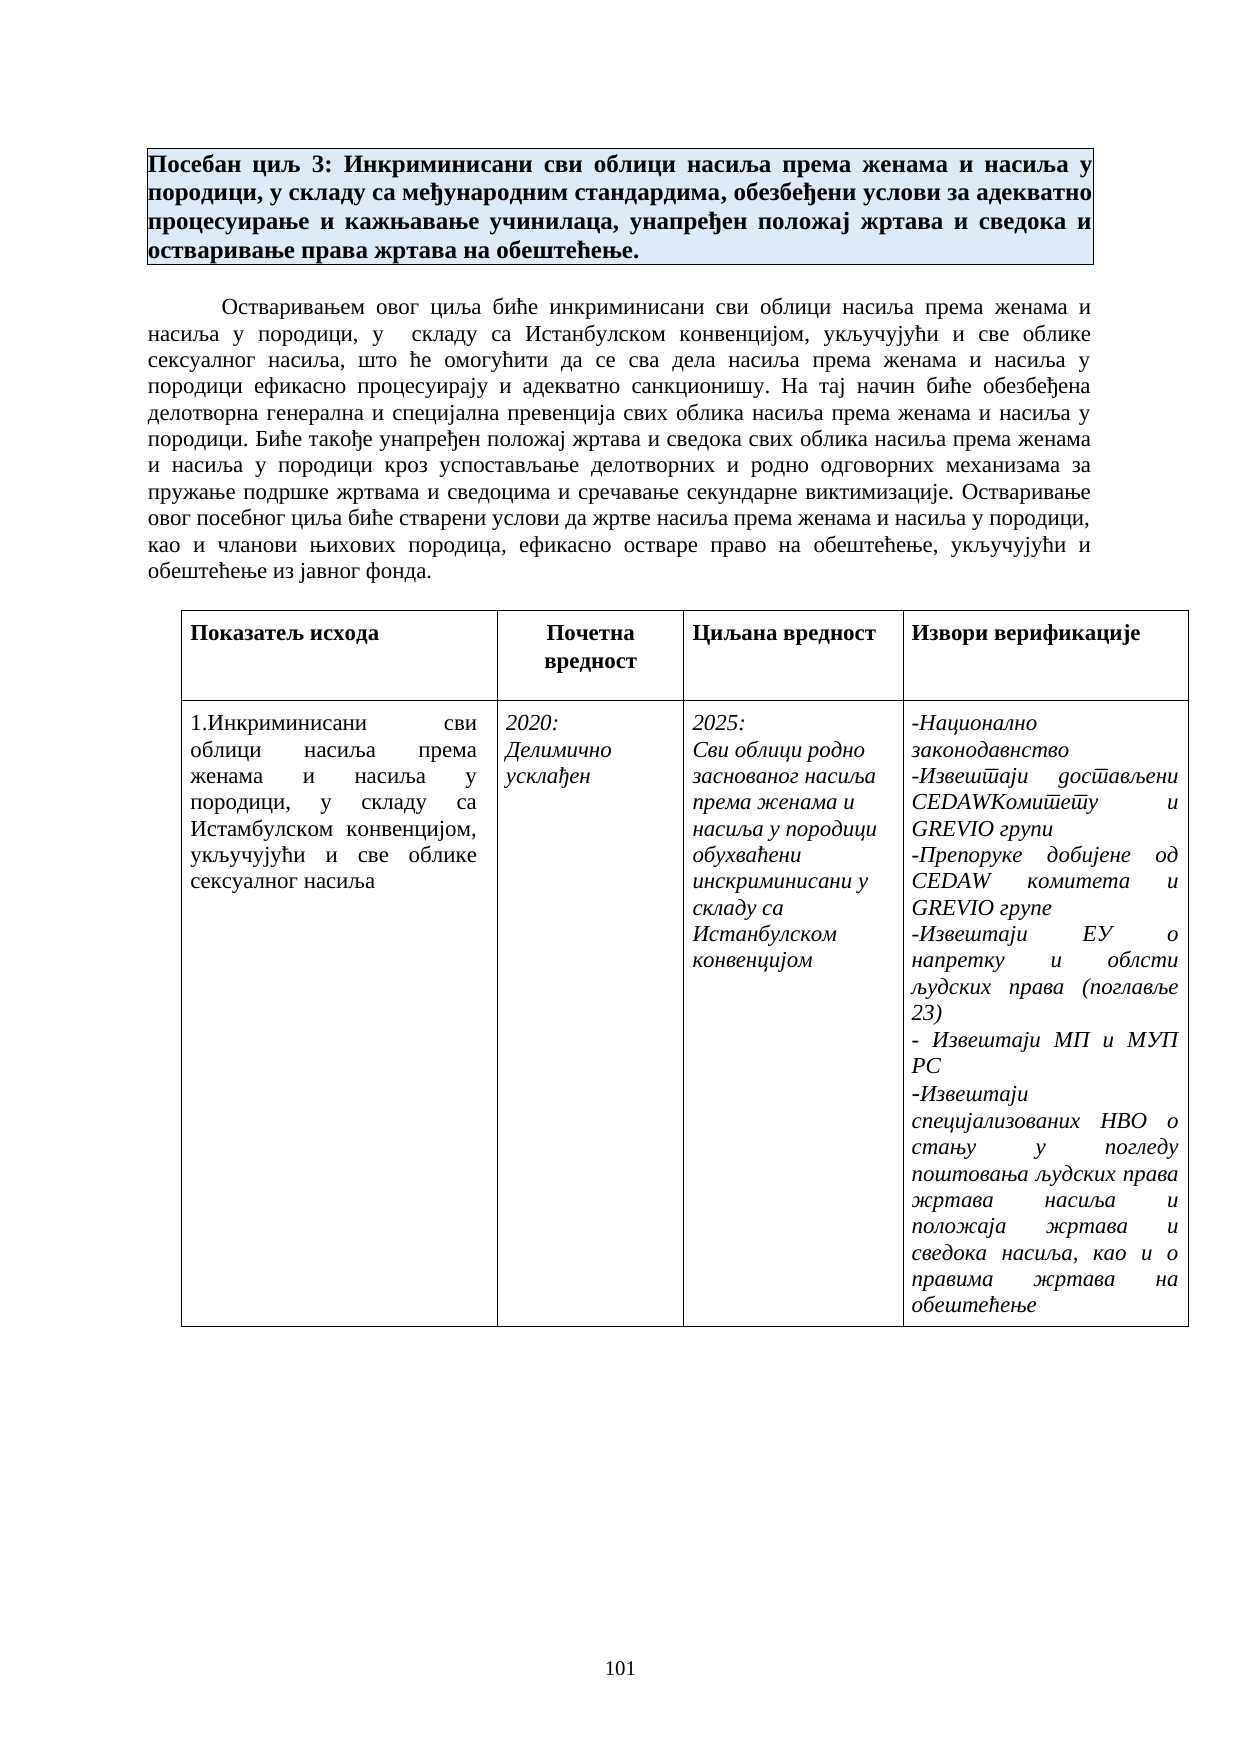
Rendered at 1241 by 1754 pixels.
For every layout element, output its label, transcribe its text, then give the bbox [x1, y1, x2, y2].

table_cell 1.Инкриминисани сви облици насиља према женама и насиља у породици, у складу са Истамбулском конвенцијом, укључујући и све облике сексуалног насиља [182, 701, 497, 1326]
text Остваривањем овог циља биће инкриминисани сви облици насиља према женама и насиља у породици, у складу са Истанбулском конвенцијом, укључујући и све облике сексуалног насиља, што ће омогућити да се сва дела насиља према женама и насиља у породици ефикасно процесуирају и адекватно санкционишу. На тај начин биће обезбеђена делотворна генерална и специјална превенција свих облика насиља према женама и насиља у породици. Биће такође унапређен положај жртава и сведока свих облика насиља према женама и насиља у породици кроз успостављање делотворних и родно одговорних механизама за пружање подршке жртвама и сведоцима и сречавање секундарне виктимизације. Остваривање овог посебног циља биће стварени услови да жртве насиља према женама и насиља у породици, као и чланови њихових породица, ефикасно остваре право на обештећење, укључујући и обештећење из јавног фонда. [148, 293, 1093, 583]
table_header Почетна вредност [498, 611, 683, 700]
text Посебан циљ 3: Инкриминисани сви облици насиља према женама и насиља у породици, у складу са међународним стандардима, обезбеђени услови за адекватно процесуирање и кажњавање учинилаца, унапређен положај жртава и сведока и остваривање права жртава на обештећење. [148, 149, 1093, 264]
table_header Показатељ исхода [182, 611, 497, 700]
table_cell 2020: Делимично усклађен [498, 701, 683, 1326]
table_cell -Национално законодавнство -Извештаји достављени CEDAWКомитету и GREVIO групи -Препоруке добијене од CEDAW комитета и GREVIO групе -Извештаји ЕУ о напретку и облсти људских права (поглавље 23) - Извештаји МП и МУП РС -Извештаји специјализованих НВО о стању у погледу поштовања људских права жртава насиља и положаја жртава и сведока насиља, као и о правима жртава на обештећење [904, 701, 1188, 1326]
table_header Циљана вредност [684, 611, 903, 700]
table_cell 2025: Сви облици родно заснованог насиља према женама и насиља у породици обухваћени инскриминисани у складу са Истанбулском конвенцијом [684, 701, 903, 1326]
table_header Извори верификације [904, 611, 1188, 700]
